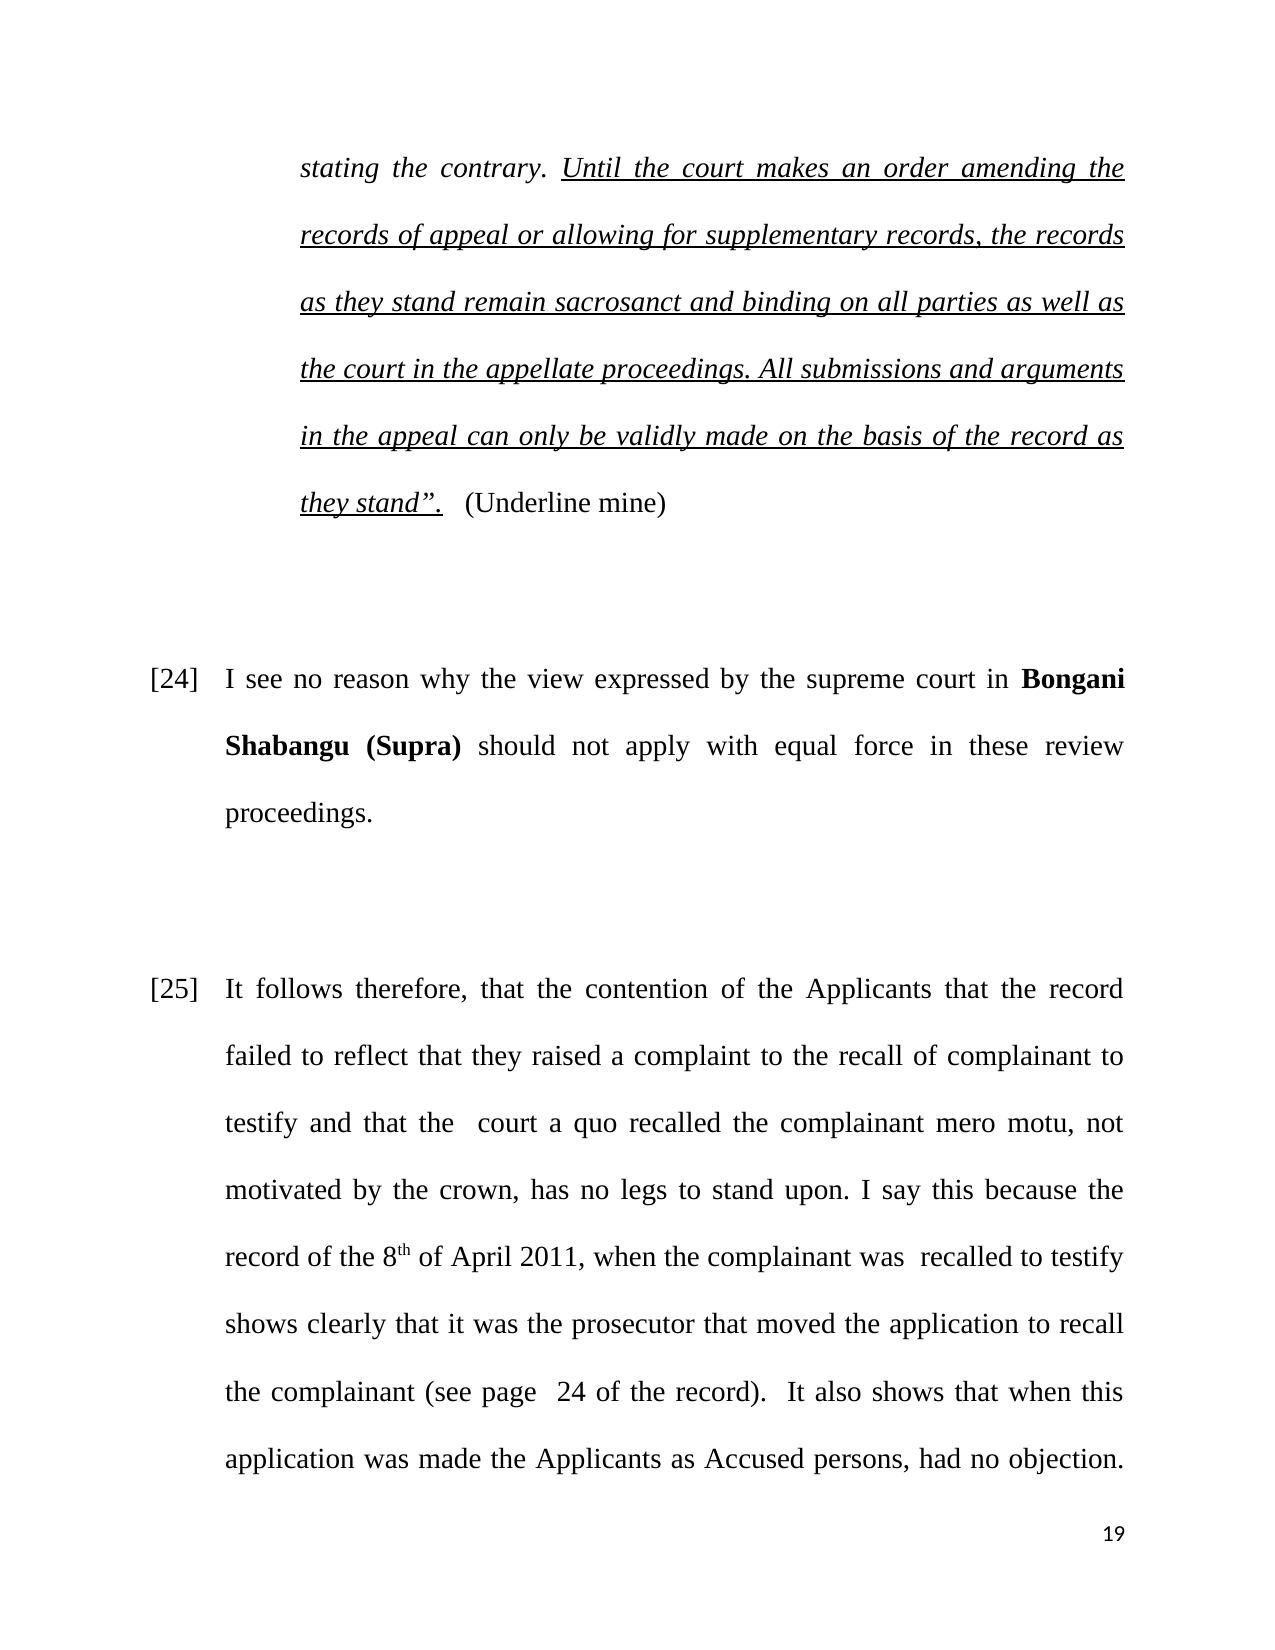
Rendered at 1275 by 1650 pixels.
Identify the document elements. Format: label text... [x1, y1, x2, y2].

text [150, 971, 1125, 1474]
text [24] I see no reason why the view expressed by the supreme court in Bongani Shabangu (Supra) should not apply with equal force in these review proceedings. [150, 661, 1125, 829]
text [225, 150, 1125, 519]
